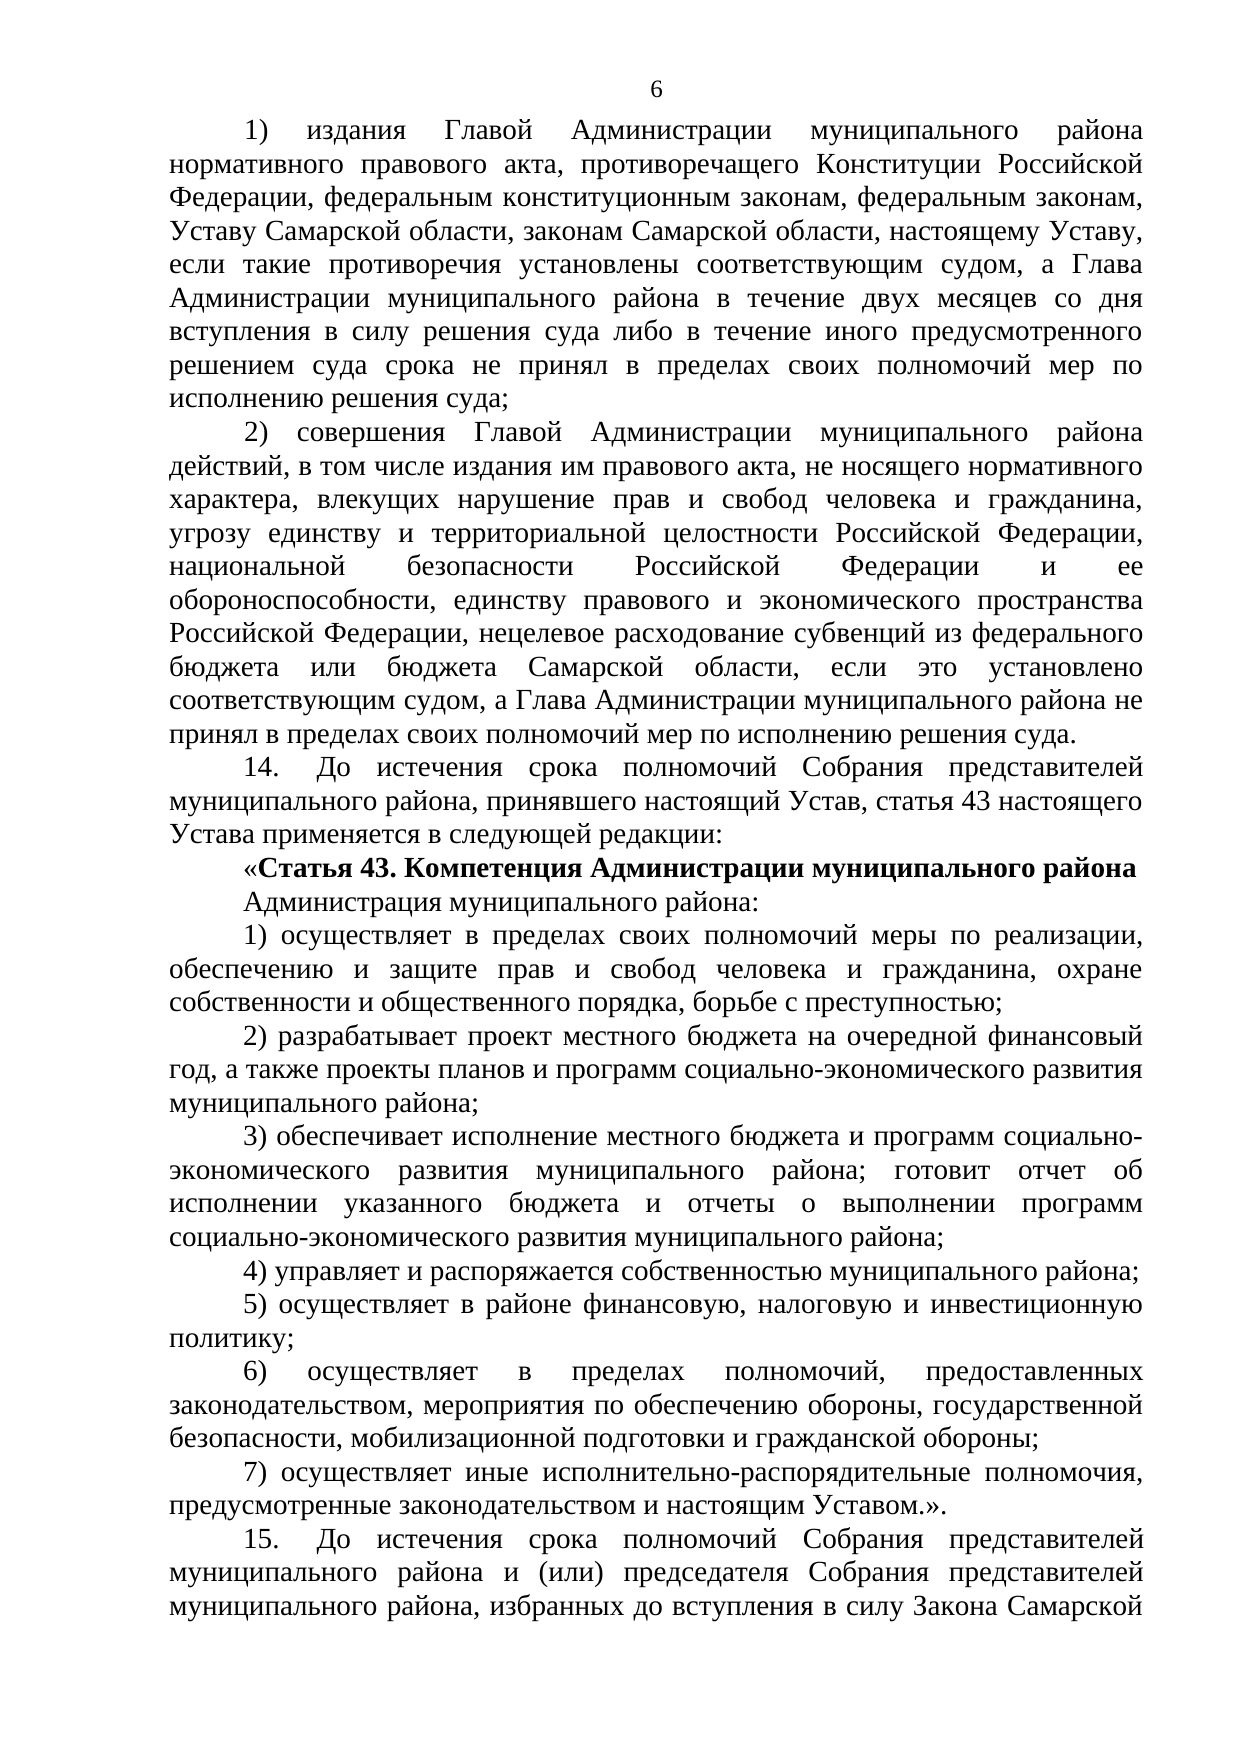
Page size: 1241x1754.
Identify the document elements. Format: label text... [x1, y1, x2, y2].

text 1) издания Главой Администрации муниципального района нормативного правового акта, противоречащего Конституции Российской Федерации, федеральным конституционным законам, федеральным законам, Уставу Самарской области, законам Самарской области, настоящему Уставу, если такие противоречия установлены соответствующим судом, а Глава Администрации муниципального района в течение двух месяцев со дня вступления в силу решения суда либо в течение иного предусмотренного решением суда срока не принял в пределах своих полномочий мер по исполнению решения суда; [169, 112, 1144, 414]
text «Статья 43. Компетенция Администрации муниципального района [169, 850, 1144, 884]
text 3) обеспечивает исполнение местного бюджета и программ социально-экономического развития муниципального района; готовит отчет об исполнении указанного бюджета и отчеты о выполнении программ социально-экономического развития муниципального района; [169, 1118, 1144, 1253]
list До истечения срока полномочий Собрания представителей муниципального района, принявшего настоящий Устав, статья 43 настоящего Устава применяется в следующей редакции: [169, 749, 1144, 850]
text 1) осуществляет в пределах своих полномочий меры по реализации, обеспечению и защите прав и свобод человека и гражданина, охране собственности и общественного порядка, борьбе с преступностью; [169, 917, 1144, 1018]
text 2) совершения Главой Администрации муниципального района действий, в том числе издания им правового акта, не носящего нормативного характера, влекущих нарушение прав и свобод человека и гражданина, угрозу единству и территориальной целостности Российской Федерации, национальной безопасности Российской Федерации и ее обороноспособности, единству правового и экономического пространства Российской Федерации, нецелевое расходование субвенций из федерального бюджета или бюджета Самарской области, если это установлено соответствующим судом, а Глава Администрации муниципального района не принял в пределах своих полномочий мер по исполнению решения суда. [169, 414, 1144, 749]
text 7) осуществляет иные исполнительно-распорядительные полномочия, предусмотренные законодательством и настоящим Уставом.». [169, 1454, 1144, 1521]
text 2) разрабатывает проект местного бюджета на очередной финансовый год, а также проекты планов и программ социально-экономического развития муниципального района; [169, 1018, 1144, 1118]
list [169, 1521, 1144, 1622]
text Администрация муниципального района: [169, 884, 1144, 917]
text 5) осуществляет в районе финансовую, налоговую и инвестиционную политику; [169, 1286, 1144, 1353]
text 6) осуществляет в пределах полномочий, предоставленных законодательством, мероприятия по обеспечению обороны, государственной безопасности, мобилизационной подготовки и гражданской обороны; [169, 1353, 1144, 1454]
text 4) управляет и распоряжается собственностью муниципального района; [169, 1253, 1144, 1286]
